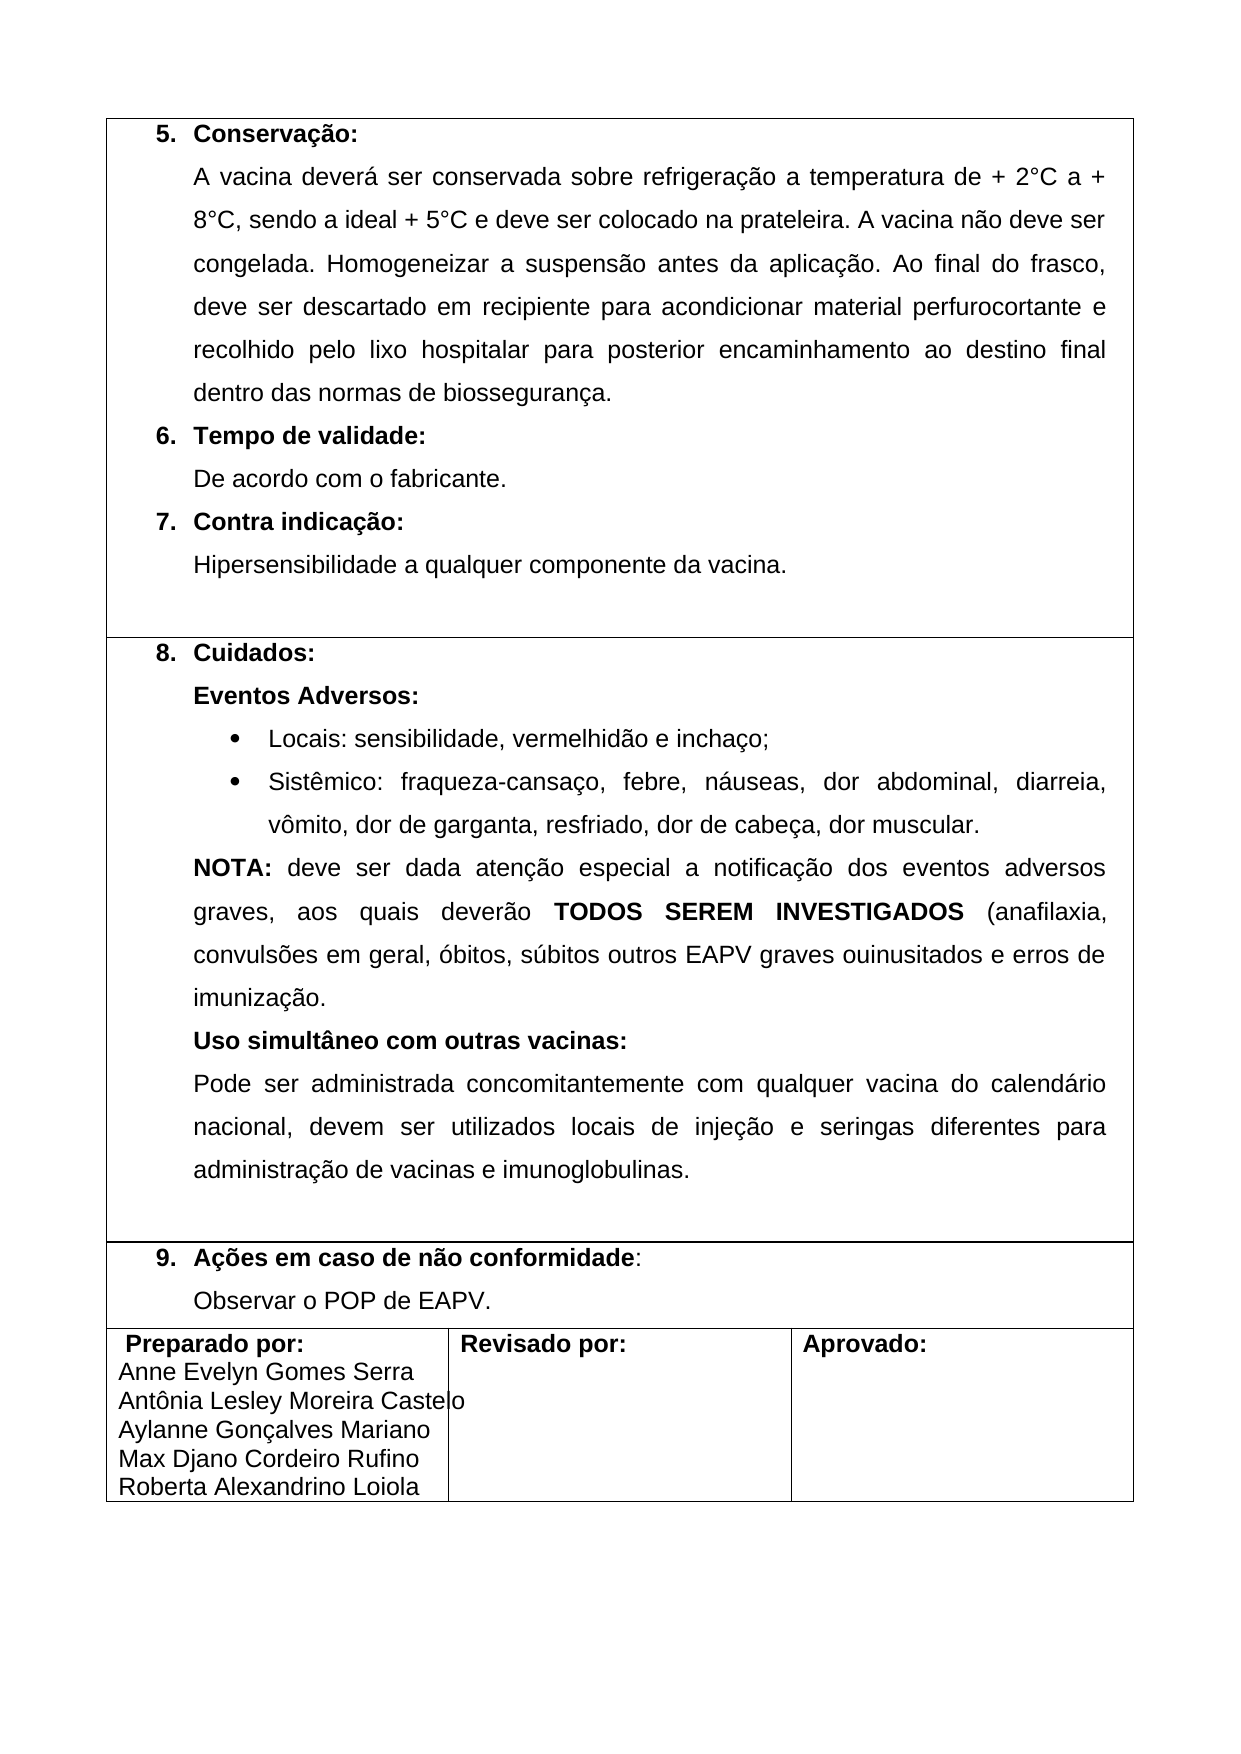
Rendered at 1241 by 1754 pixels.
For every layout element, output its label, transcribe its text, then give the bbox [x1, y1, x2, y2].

table_cell Ações em caso de não conformidade: Observar o POP de EAPV. [107, 1243, 1133, 1327]
table_cell Aprovado: [792, 1329, 1133, 1501]
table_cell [107, 119, 1133, 637]
table_cell Preparado por: Anne Evelyn Gomes Serra Antônia Lesley Moreira Castelo Aylanne Gonçalves Mariano Max Djano Cordeiro Rufino Roberta Alexandrino Loiola [107, 1329, 448, 1501]
table_cell Revisado por: [449, 1329, 791, 1501]
table_cell Cuidados: Eventos Adversos: Locais: sensibilidade, vermelhidão e inchaço; Sistêmico: fraqueza-cansaço, febre, náuseas, dor abdominal, diarreia, vômito, dor de garganta, resfriado, dor de cabeça, dor muscular. NOTA: deve ser dada atenção especial a notificação dos eventos adversos graves, aos quais deverão TODOS SEREM INVESTIGADOS (anafilaxia, convulsões em geral, óbitos, súbitos outros EAPV graves ouinusitados e erros de imunização. Uso simultâneo com outras vacinas: Pode ser administrada concomitantemente com qualquer vacina do calendário nacional, devem ser utilizados locais de injeção e seringas diferentes para administração de vacinas e imunoglobulinas. [107, 638, 1133, 1241]
